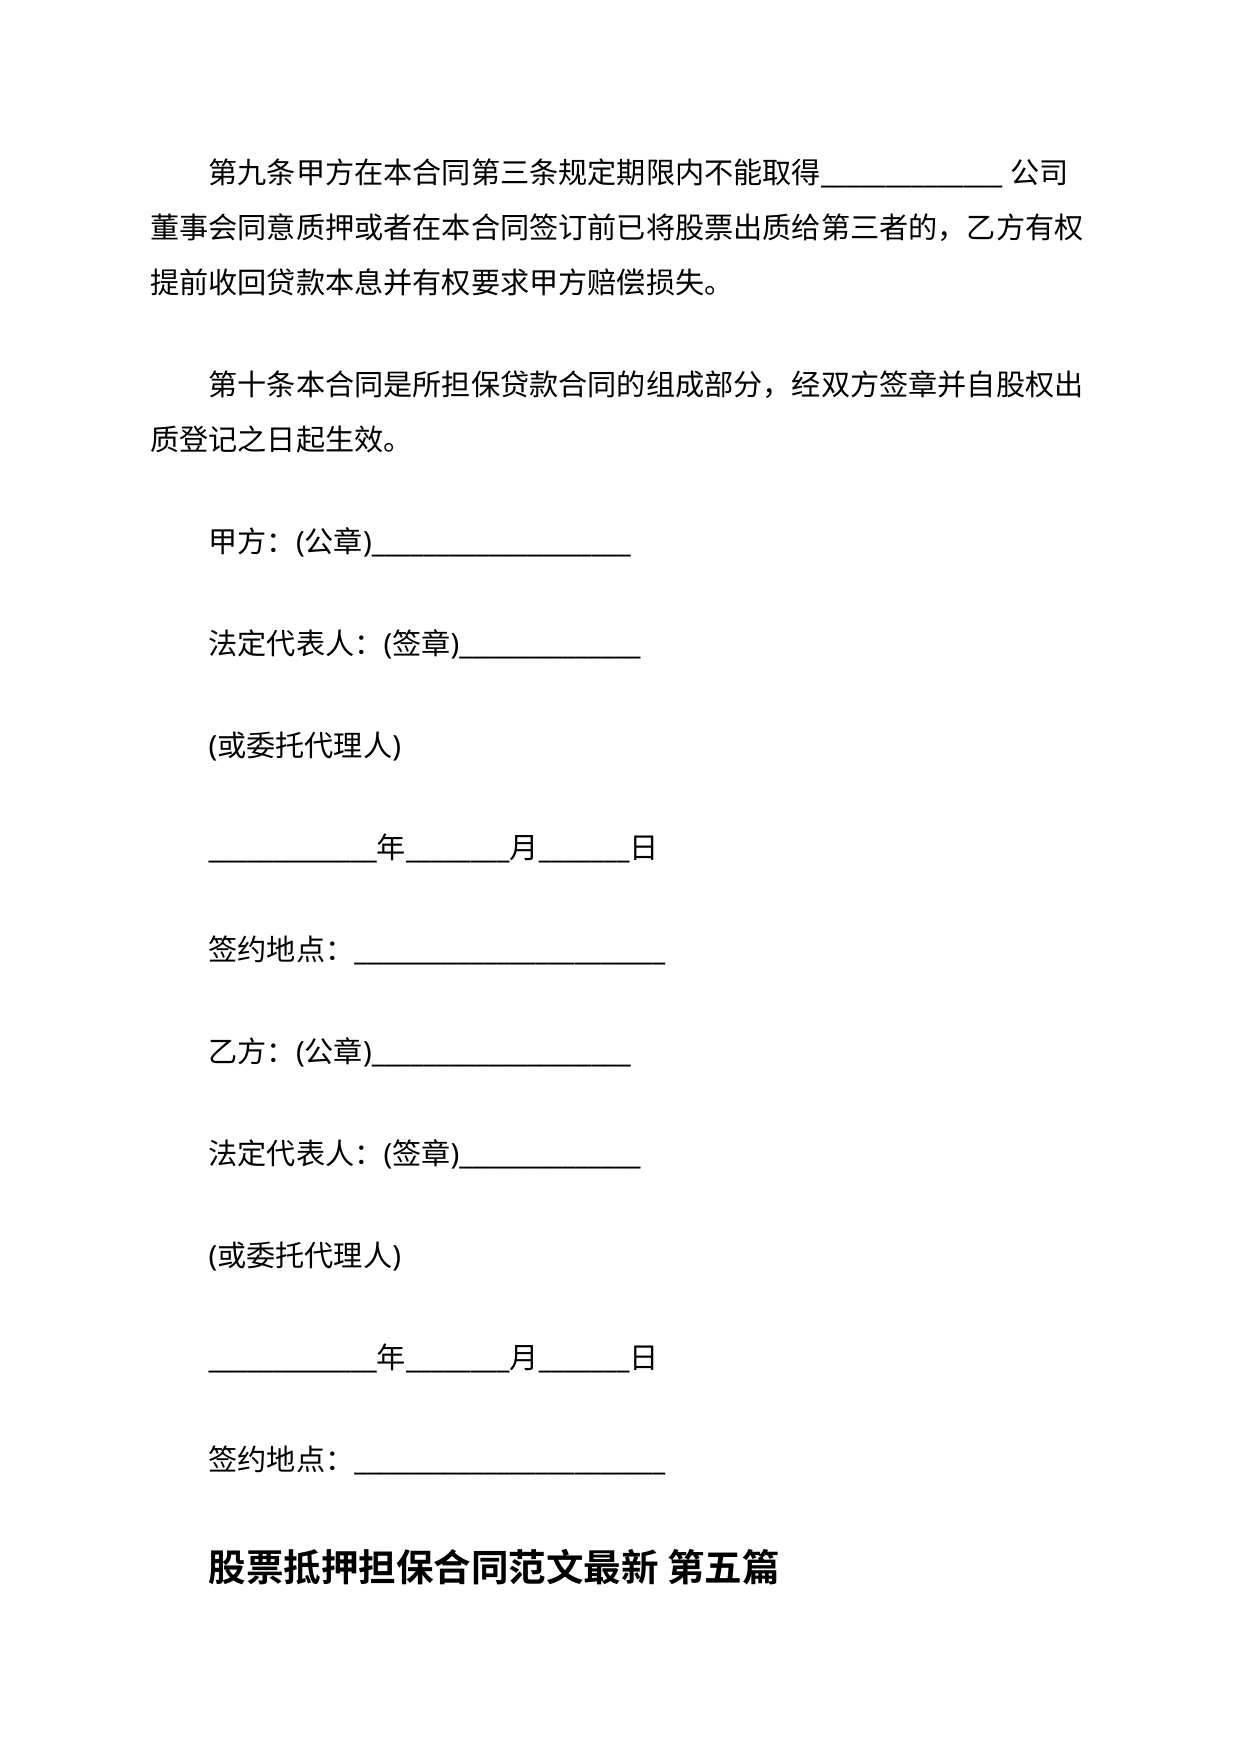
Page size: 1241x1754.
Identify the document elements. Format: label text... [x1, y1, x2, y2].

text 法定代表人：(签章)______________ [150, 620, 1090, 663]
text 甲方：(公章)____________________ [150, 518, 1090, 561]
text 签约地点：________________________ [150, 1436, 1090, 1478]
text 签约地点：________________________ [150, 926, 1090, 969]
text 法定代表人：(签章)______________ [150, 1130, 1090, 1173]
text _____________年________月_______日 [150, 1334, 1090, 1377]
text 第十条本合同是所担保贷款合同的组成部分，经双方签章并自股权出质登记之日起生效。 [150, 362, 1090, 459]
text 乙方：(公章)____________________ [150, 1028, 1090, 1071]
text _____________年________月_______日 [150, 824, 1090, 867]
text 股票抵押担保合同范文最新 第五篇 [150, 1538, 1090, 1592]
text 第九条甲方在本合同第三条规定期限内不能取得______________ 公司董事会同意质押或者在本合同签订前已将股票出质给第三者的，乙方有权提前收回贷款本息并有权要求甲方赔偿损失。 [150, 150, 1090, 302]
text (或委托代理人) [150, 1232, 1090, 1274]
text (或委托代理人) [150, 722, 1090, 765]
